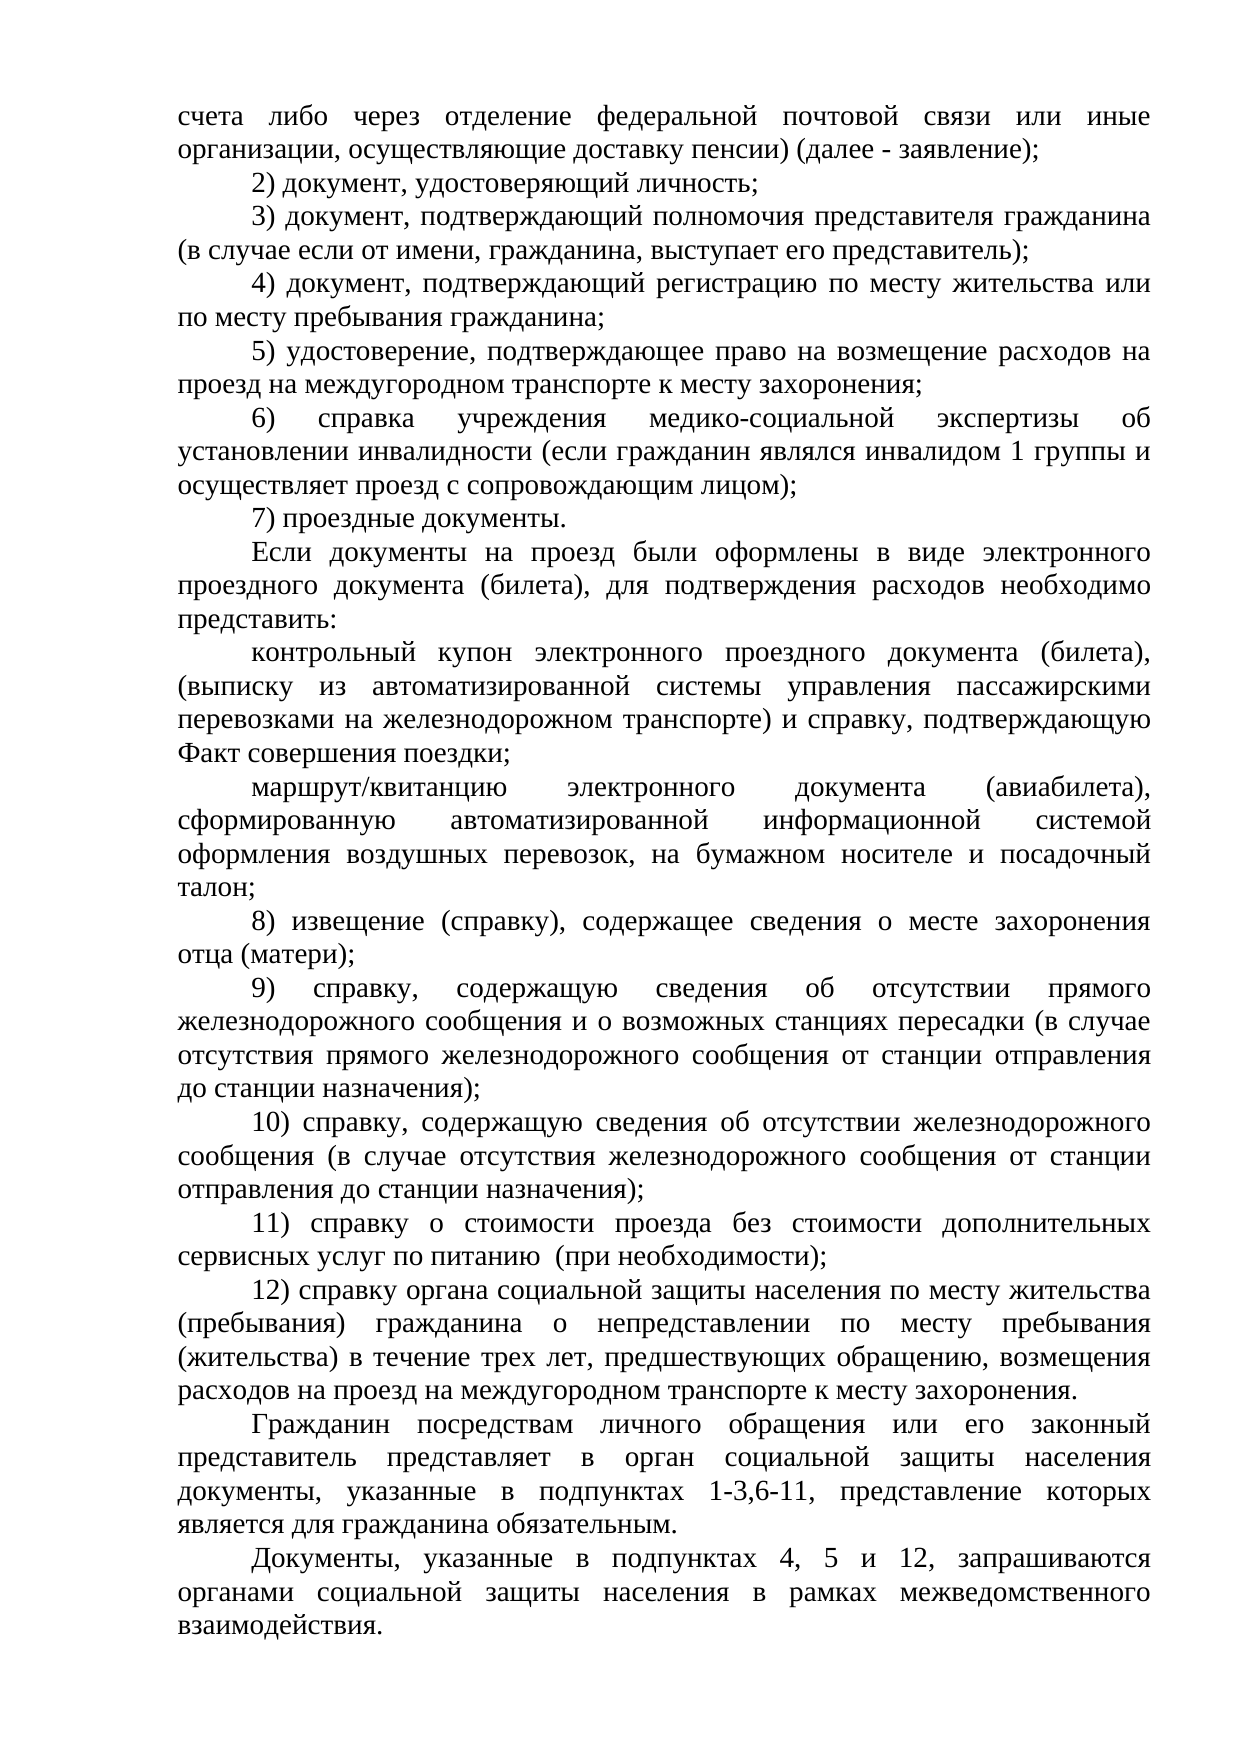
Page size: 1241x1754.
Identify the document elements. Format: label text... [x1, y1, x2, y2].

text 5) удостоверение, подтверждающее право на возмещение расходов на проезд на междугородном транспорте к месту захоронения; [177, 333, 1152, 400]
text Гражданин посредствам личного обращения или его законный представитель представляет в орган социальной защиты населения документы, указанные в подпунктах 1-3,6-11, представление которых является для гражданина обязательным. [177, 1406, 1152, 1540]
text 12) справку органа социальной защиты населения по месту жительства (пребывания) гражданина о непредставлении по месту пребывания (жительства) в течение трех лет, предшествующих обращению, возмещения расходов на проезд на междугородном транспорте к месту захоронения. [177, 1272, 1152, 1406]
text 4) документ, подтверждающий регистрацию по месту жительства или по месту пребывания гражданина; [177, 266, 1152, 333]
text 6) справка учреждения медико-социальной экспертизы об установлении инвалидности (если гражданин являлся инвалидом 1 группы и осуществляет проезд с сопровождающим лицом); [177, 400, 1152, 500]
text 7) проездные документы. [177, 500, 1152, 534]
text 3) документ, подтверждающий полномочия представителя гражданина (в случае если от имени, гражданина, выступает его представитель); [177, 198, 1152, 266]
text Документы, указанные в подпунктах 4, 5 и 12, запрашиваются органами социальной защиты населения в рамках межведомственного взаимодействия. [177, 1540, 1152, 1641]
text Если документы на проезд были оформлены в виде электронного проездного документа (билета), для подтверждения расходов необходимо представить: [177, 534, 1152, 634]
text маршрут/квитанцию электронного документа (авиабилета), сформированную автоматизированной информационной системой оформления воздушных перевозок, на бумажном носителе и посадочный талон; [177, 769, 1152, 903]
text 10) справку, содержащую сведения об отсутствии железнодорожного сообщения (в случае отсутствия железнодорожного сообщения от станции отправления до станции назначения); [177, 1104, 1152, 1205]
text контрольный купон электронного проездного документа (билета), (выписку из автоматизированной системы управления пассажирскими перевозками на железнодорожном транспорте) и справку, подтверждающую Факт совершения поездки; [177, 634, 1152, 769]
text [177, 98, 1152, 165]
text 11) справку о стоимости проезда без стоимости дополнительных сервисных услуг по питанию (при необходимости); [177, 1205, 1152, 1272]
text 8) извещение (справку), содержащее сведения о месте захоронения отца (матери); [177, 903, 1152, 970]
text 9) справку, содержащую сведения об отсутствии прямого железнодорожного сообщения и о возможных станциях пересадки (в случае отсутствия прямого железнодорожного сообщения от станции отправления до станции назначения); [177, 970, 1152, 1104]
text 2) документ, удостоверяющий личность; [177, 165, 1152, 198]
